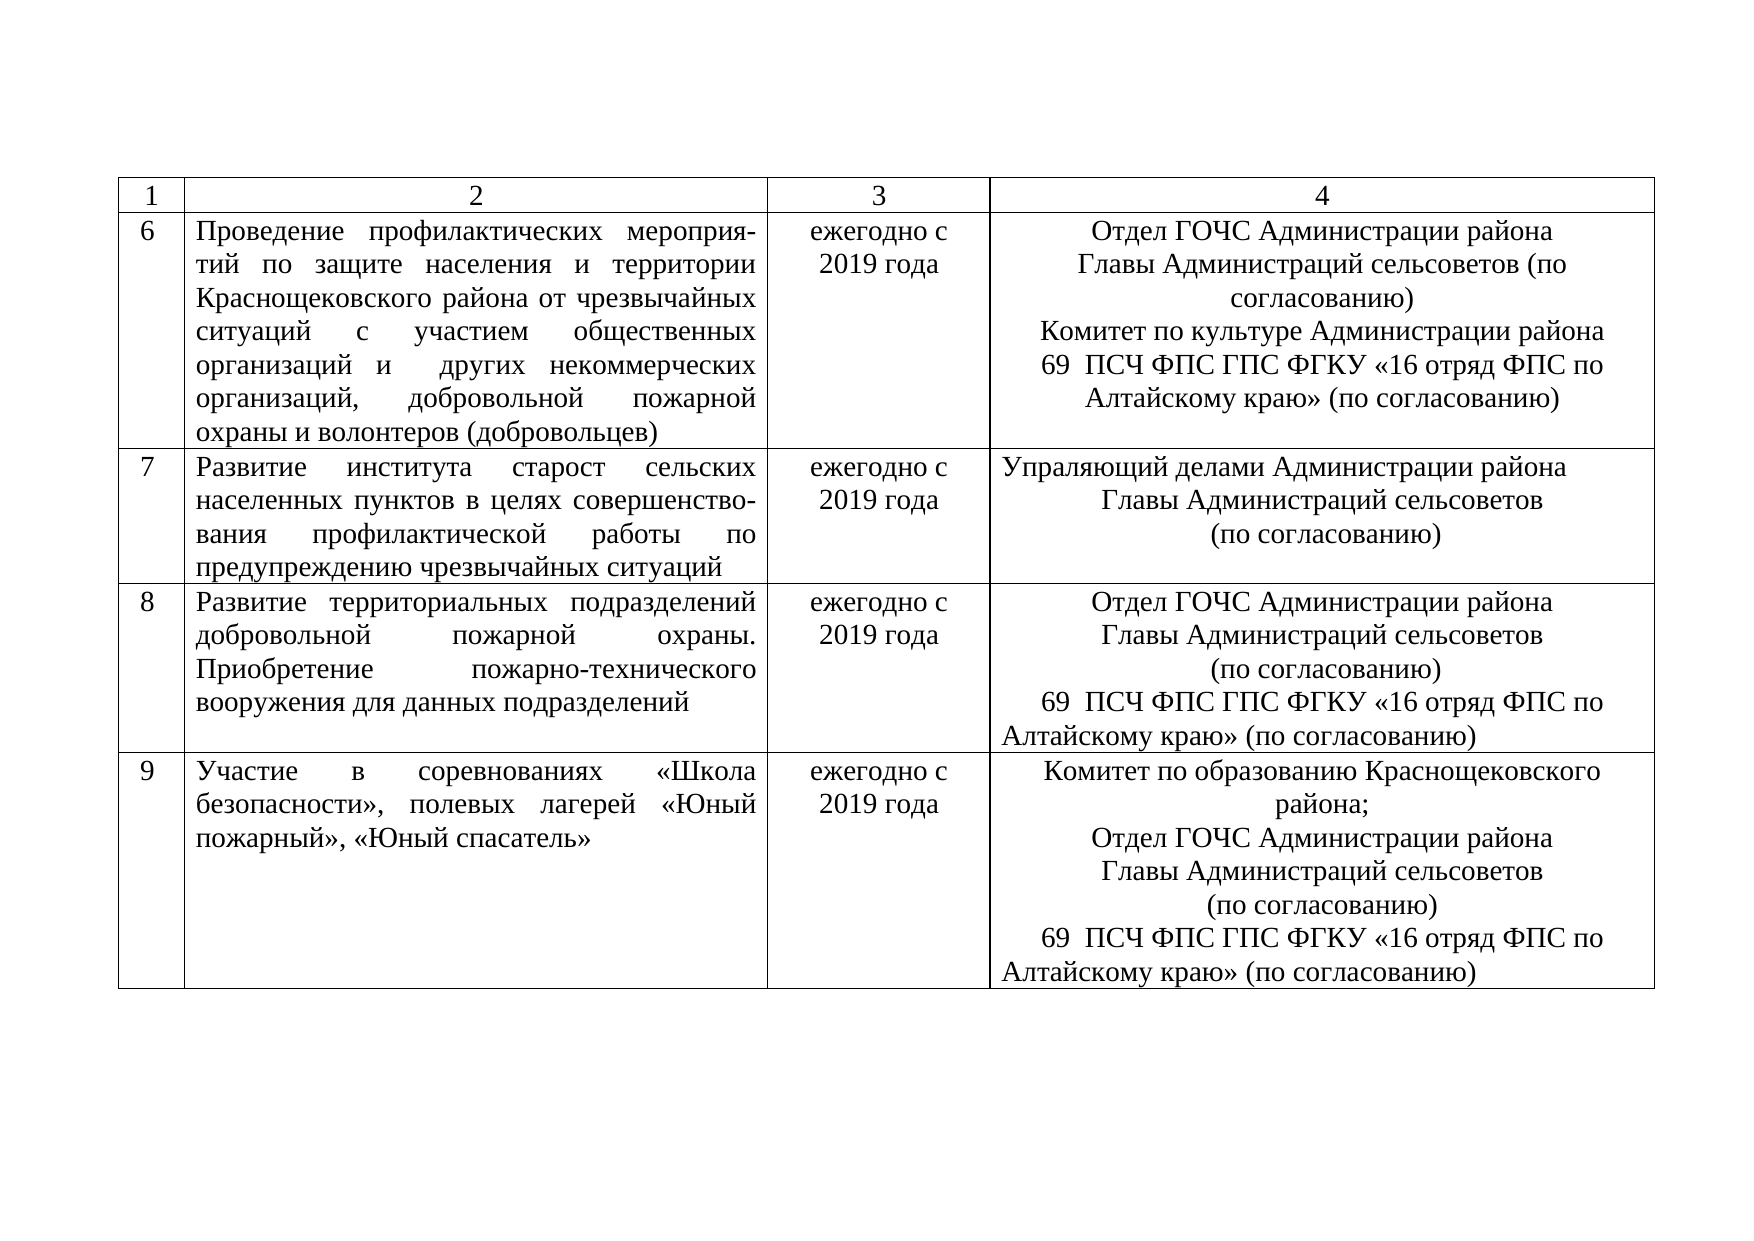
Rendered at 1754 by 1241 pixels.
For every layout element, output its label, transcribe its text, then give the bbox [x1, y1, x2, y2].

table_header 2 [185, 178, 767, 212]
table_cell [119, 449, 184, 583]
table_cell Развитие института старост сельских населенных пунктов в целях совершенство-вания профилактической работы по предупреждению чрезвычайных ситуаций [185, 449, 767, 583]
table_cell Участие в соревнованиях «Школа безопасности», полевых лагерей «Юный пожарный», «Юный спасатель» [185, 753, 767, 987]
table_cell Комитет по образованию Краснощековского района; Отдел ГОЧС Администрации района Главы Администраций сельсоветов (по согласованию) 69 ПСЧ ФПС ГПС ФГКУ «16 отряд ФПС по Алтайскому краю» (по согласованию) [991, 753, 1654, 987]
table_cell [119, 753, 184, 987]
table_cell ежегодно с 2019 года [768, 213, 989, 448]
table_cell ежегодно с 2019 года [768, 753, 989, 987]
table_cell Проведение профилактических мероприя-тий по защите населения и территории Краснощековского района от чрезвычайных ситуаций с участием общественных организаций и других некоммерческих организаций, добровольной пожарной охраны и волонтеров (добровольцев) [185, 213, 767, 448]
table_cell [119, 584, 184, 752]
table_cell Развитие территориальных подразделений добровольной пожарной охраны. Приобретение пожарно-технического вооружения для данных подразделений [185, 584, 767, 752]
table_header 1 [119, 178, 184, 212]
table_header 3 [768, 178, 989, 212]
table_cell ежегодно с 2019 года [768, 584, 989, 752]
table_cell Отдел ГОЧС Администрации района Главы Администраций сельсоветов (по согласованию) Комитет по культуре Администрации района 69 ПСЧ ФПС ГПС ФГКУ «16 отряд ФПС по Алтайскому краю» (по согласованию) [991, 213, 1654, 448]
table_cell ежегодно с 2019 года [768, 449, 989, 583]
table_cell [119, 213, 184, 448]
table_cell Отдел ГОЧС Администрации района Главы Администраций сельсоветов (по согласованию) 69 ПСЧ ФПС ГПС ФГКУ «16 отряд ФПС по Алтайскому краю» (по согласованию) [991, 584, 1654, 752]
table_header 4 [991, 178, 1654, 212]
table_cell Упраляющий делами Администрации района Главы Администраций сельсоветов (по согласованию) [991, 449, 1654, 583]
